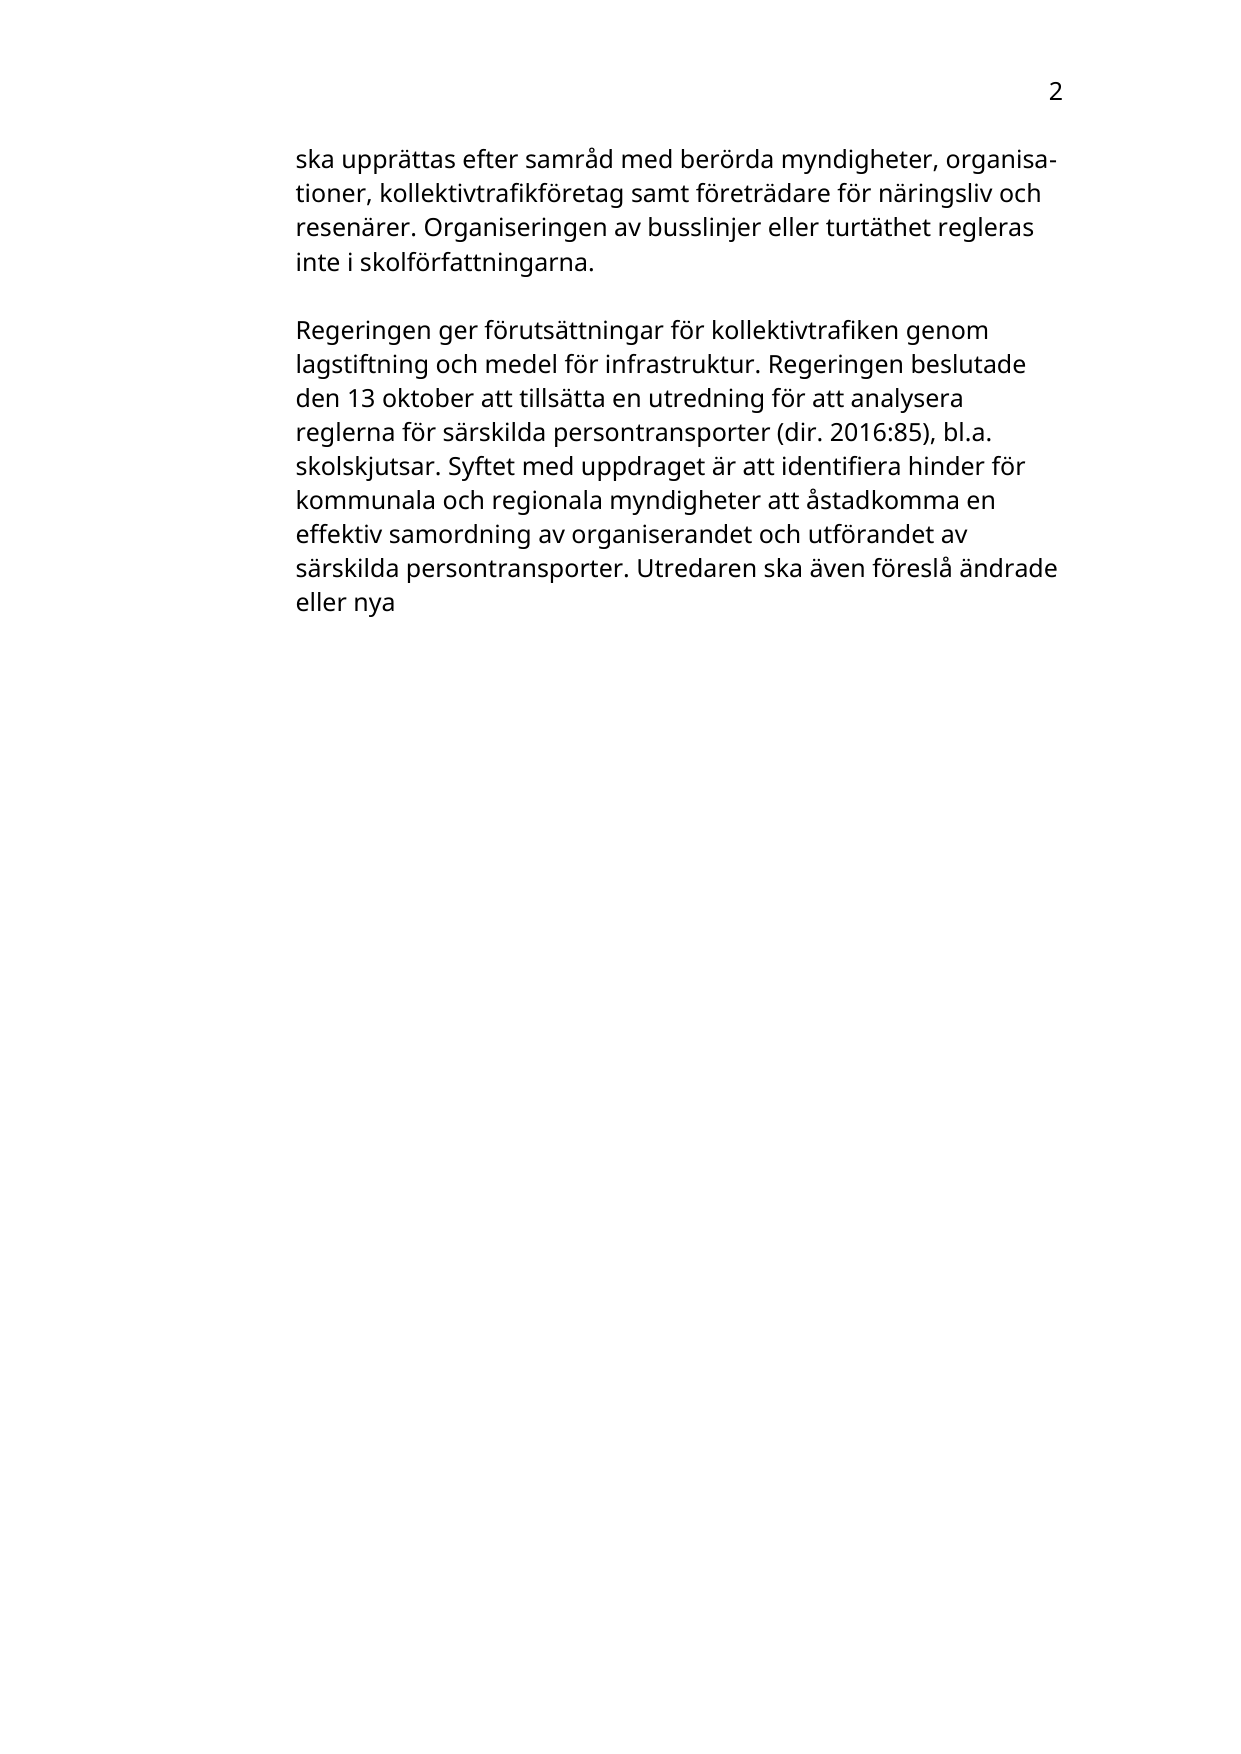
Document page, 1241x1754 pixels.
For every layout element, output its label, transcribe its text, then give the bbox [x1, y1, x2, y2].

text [295, 142, 1063, 278]
text Regeringen ger förutsättningar för kollektivtrafiken genom lagstiftning och medel för infrastruktur. Regeringen beslutade den 13 oktober att tillsätta en utredning för att analysera reglerna för särskilda persontransporter (dir. 2016:85), bl.a. skolskjutsar. Syftet med uppdraget är att identifiera hinder för kommunala och regionala myndigheter att åstadkomma en effektiv samordning av organiserandet och utförandet av särskilda persontransporter. Utredaren ska även föreslå ändrade eller nya [295, 312, 1063, 619]
